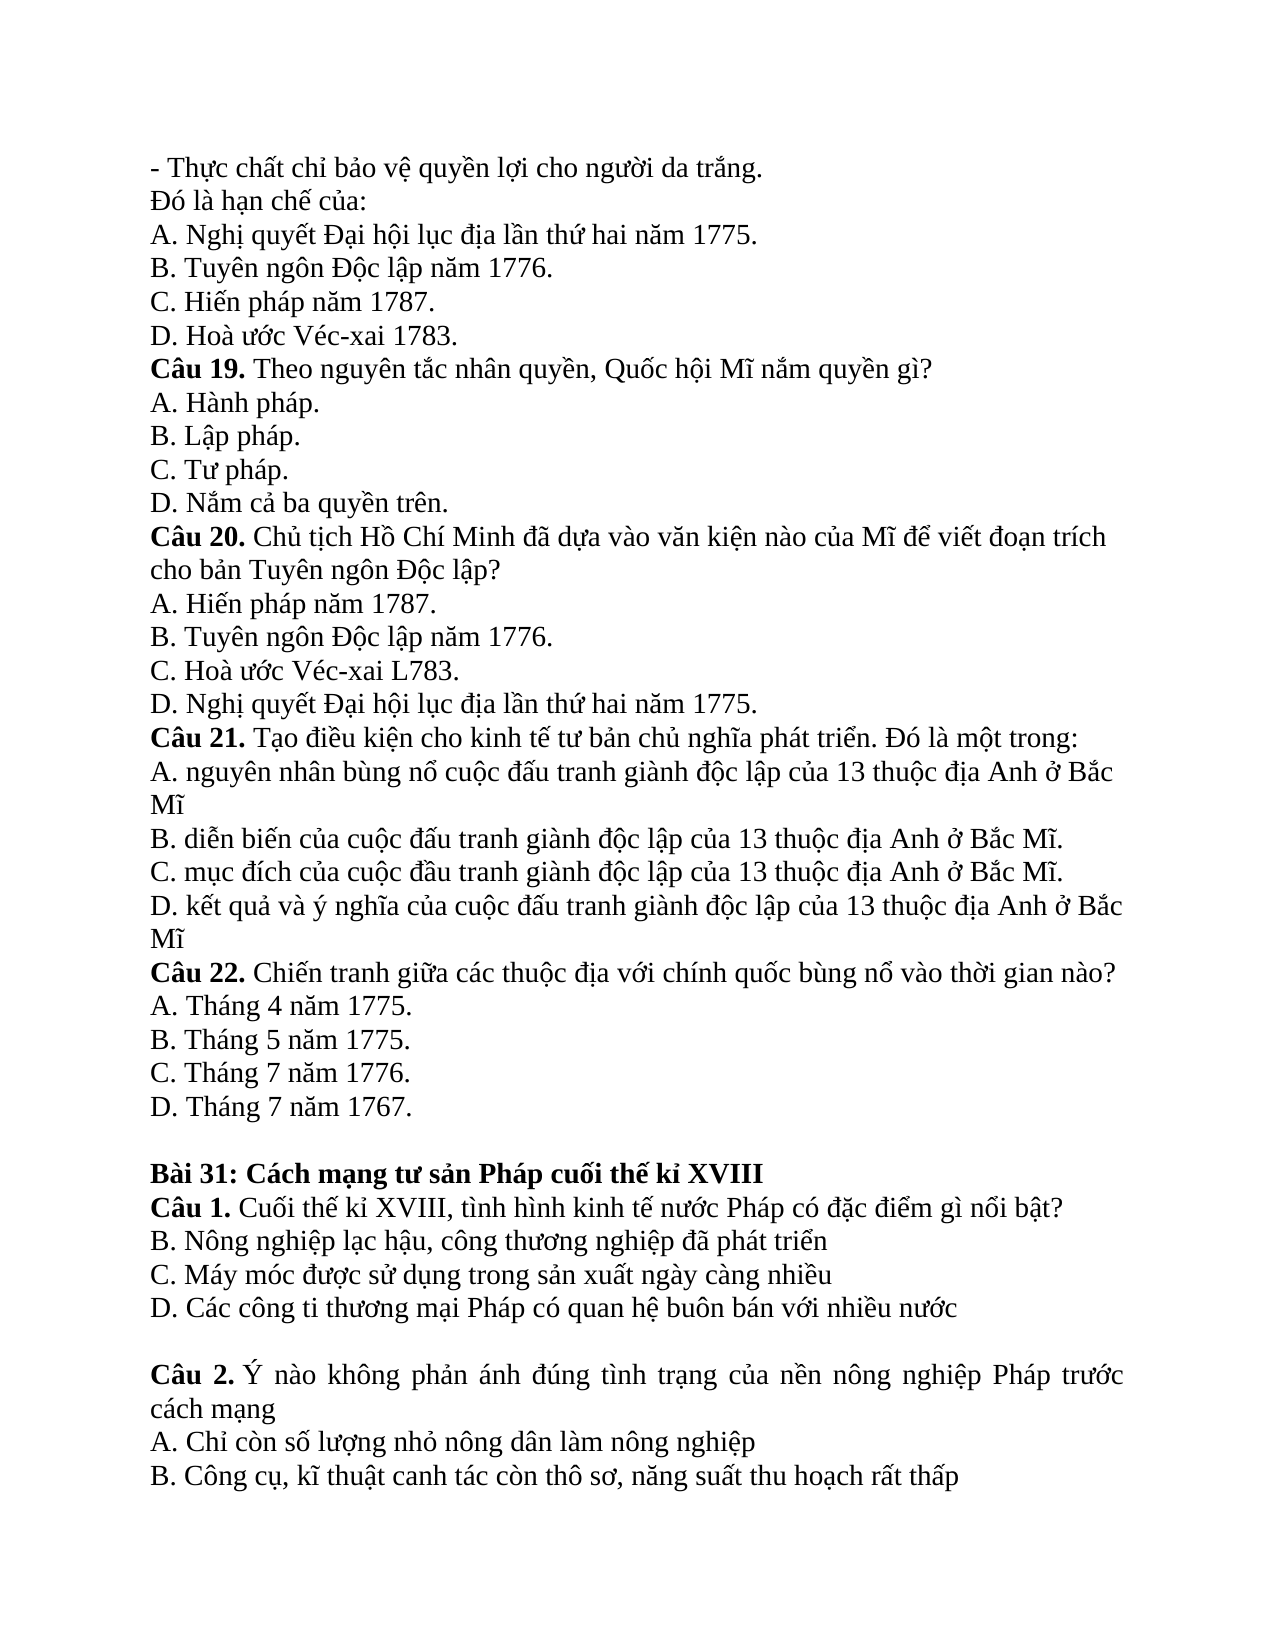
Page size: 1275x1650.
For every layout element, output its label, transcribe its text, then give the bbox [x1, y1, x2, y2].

text Câu 21. Tạo điều kiện cho kinh tế tư bản chủ nghĩa phát triển. Đó là một trong: [150, 720, 1125, 754]
text A. Hành pháp. [150, 385, 1125, 418]
text Bài 31: Cách mạng tư sản Pháp cuối thế kỉ XVIII [150, 1156, 1125, 1190]
text B. diễn biến của cuộc đấu tranh giành độc lập của 13 thuộc địa Anh ở Bắc Mĩ. [150, 821, 1125, 854]
text C. Máy móc được sử dụng trong sản xuất ngày càng nhiều [150, 1257, 1125, 1290]
text - Thực chất chỉ bảo vệ quyền lợi cho người da trắng. [150, 150, 1125, 183]
text Câu 19. Theo nguyên tắc nhân quyền, Quốc hội Mĩ nắm quyền gì? [150, 351, 1125, 385]
text Câu 20. Chủ tịch Hồ Chí Minh đã dựa vào văn kiện nào của Mĩ để viết đoạn trích cho bản Tuyên ngôn Độc lập? [150, 519, 1125, 586]
text B. Tuyên ngôn Độc lập năm 1776. [150, 619, 1125, 653]
text A. Chỉ còn số lượng nhỏ nông dân làm nông nghiệp [150, 1424, 1125, 1458]
text Câu 2. Ý nào không phản ánh đúng tình trạng của nền nông nghiệp Pháp trước cách mạng [150, 1357, 1125, 1424]
text D. kết quả và ý nghĩa của cuộc đấu tranh giành độc lập của 13 thuộc địa Anh ở Bắc Mĩ [150, 888, 1125, 955]
text Câu 1. Cuối thế kỉ XVIII, tình hình kinh tế nước Pháp có đặc điểm gì nổi bật? [150, 1190, 1125, 1223]
text D. Nghị quyết Đại hội lục địa lần thứ hai năm 1775. [150, 687, 1125, 720]
text C. mục đích của cuộc đầu tranh giành độc lập của 13 thuộc địa Anh ở Bắc Mĩ. [150, 854, 1125, 888]
text A. nguyên nhân bùng nổ cuộc đấu tranh giành độc lập của 13 thuộc địa Anh ở Bắc Mĩ [150, 754, 1125, 821]
text A. Hiến pháp năm 1787. [150, 586, 1125, 619]
text D. Nắm cả ba quyền trên. [150, 485, 1125, 519]
text A. Nghị quyết Đại hội lục địa lần thứ hai năm 1775. [150, 217, 1125, 251]
text B. Lập pháp. [150, 418, 1125, 452]
text C. Tháng 7 năm 1776. [150, 1056, 1125, 1089]
text A. Tháng 4 năm 1775. [150, 988, 1125, 1022]
text D. Các công ti thương mại Pháp có quan hệ buôn bán với nhiều nước [150, 1290, 1125, 1324]
text C. Tư pháp. [150, 452, 1125, 485]
text D. Tháng 7 năm 1767. [150, 1089, 1125, 1123]
text B. Tuyên ngôn Độc lập năm 1776. [150, 251, 1125, 284]
text B. Công cụ, kĩ thuật canh tác còn thô sơ, năng suất thu hoạch rất thấp [150, 1458, 1125, 1492]
text C. Hoà ước Véc-xai L783. [150, 653, 1125, 687]
text B. Nông nghiệp lạc hậu, công thương nghiệp đã phát triển [150, 1223, 1125, 1257]
text C. Hiến pháp năm 1787. [150, 284, 1125, 318]
text Đó là hạn chế của: [150, 183, 1125, 217]
text B. Tháng 5 năm 1775. [150, 1022, 1125, 1056]
text D. Hoà ước Véc-xai 1783. [150, 318, 1125, 351]
text Câu 22. Chiến tranh giữa các thuộc địa với chính quốc bùng nổ vào thời gian nào? [150, 955, 1125, 988]
